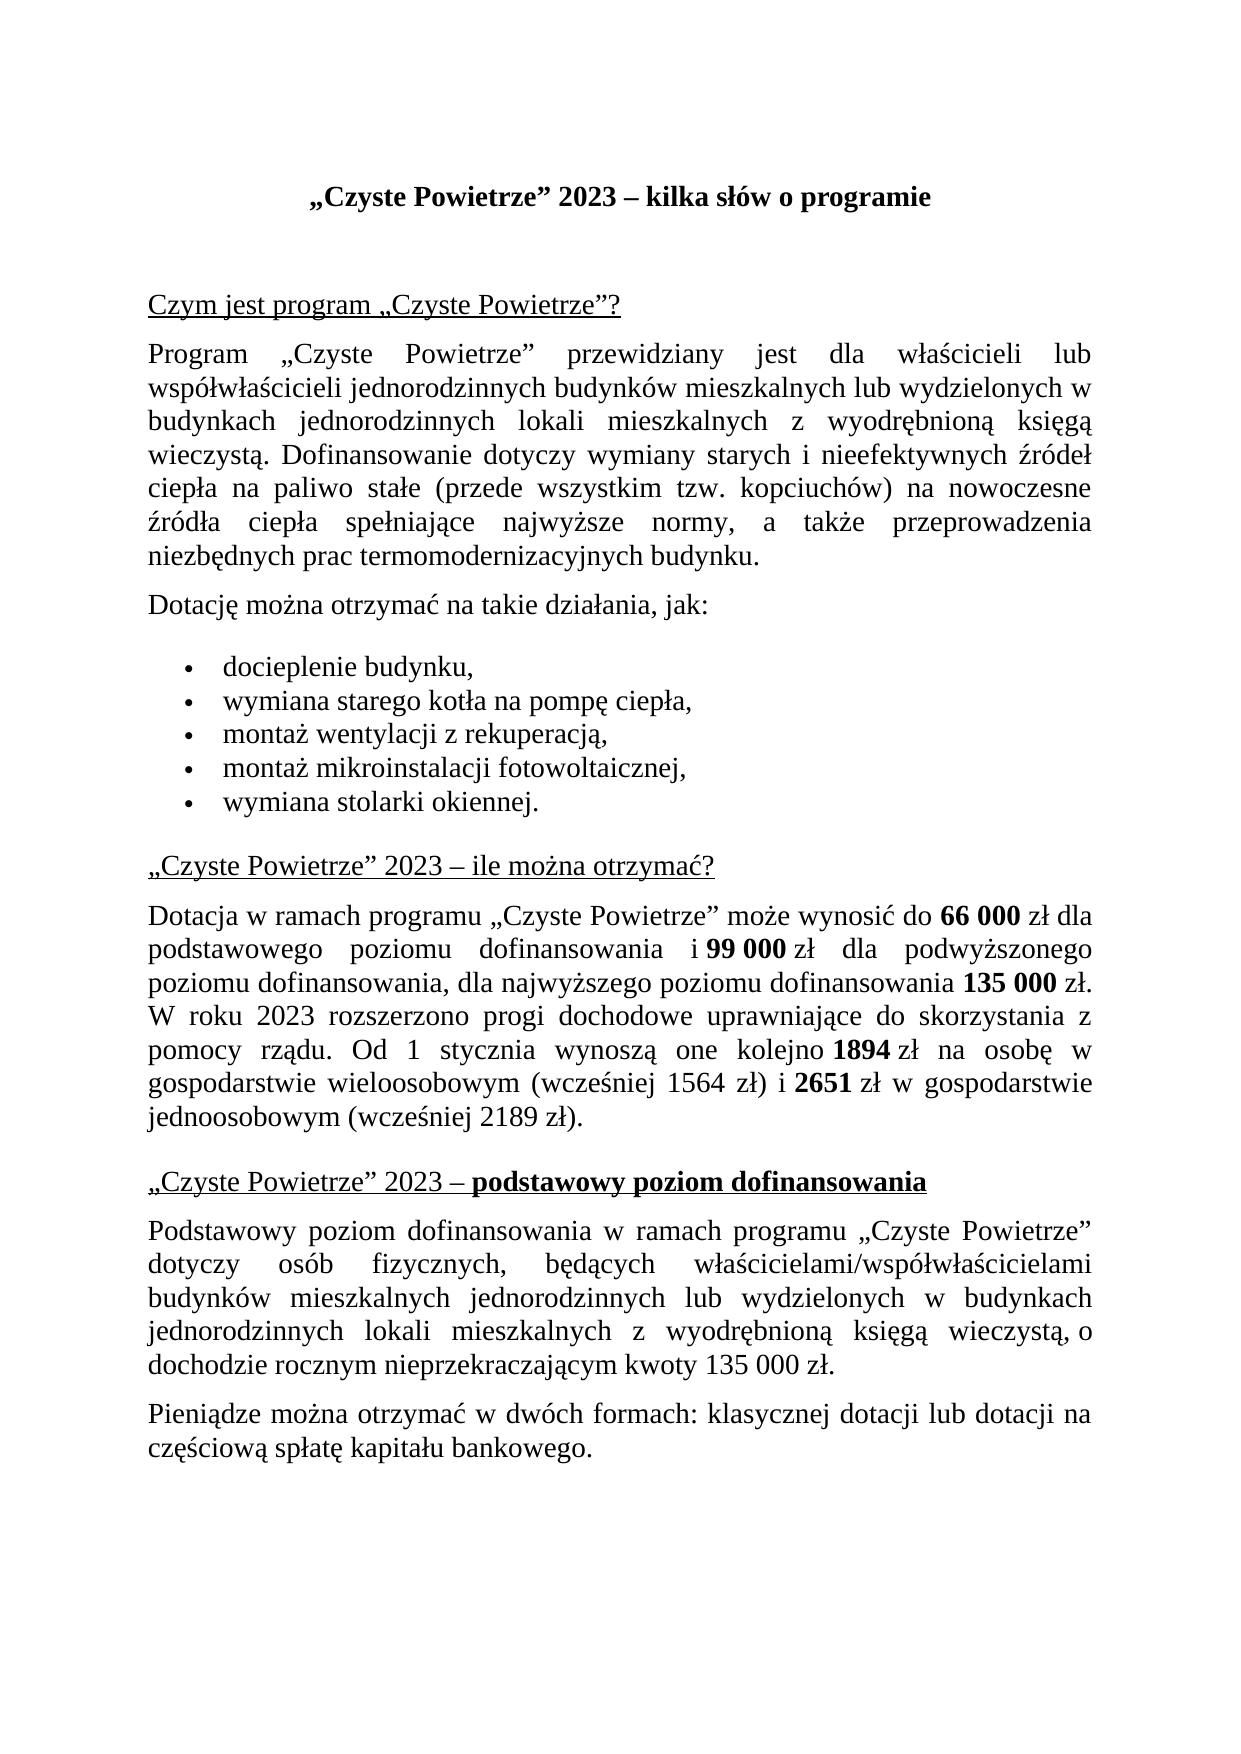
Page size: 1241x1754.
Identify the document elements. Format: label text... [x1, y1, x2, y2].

text Dotacja w ramach programu „Czyste Powietrze” może wynosić do 66 000 zł dla podstawowego poziomu dofinansowania i 99 000 zł dla podwyższonego poziomu dofinansowania, dla najwyższego poziomu dofinansowania 135 000 zł. W roku 2023 rozszerzono progi dochodowe uprawniające do skorzystania z pomocy rządu. Od 1 stycznia wynoszą one kolejno 1894 zł na osobę w gospodarstwie wieloosobowym (wcześniej 1564 zł) i 2651 zł w gospodarstwie jednoosobowym (wcześniej 2189 zł). [148, 898, 1093, 1132]
text „Czyste Powietrze” 2023 – podstawowy poziom dofinansowania [148, 1164, 1093, 1197]
text Podstawowy poziom dofinansowania w ramach programu „Czyste Powietrze” dotyczy osób fizycznych, będących właścicielami/współwłaścicielami budynków mieszkalnych jednorodzinnych lub wydzielonych w budynkach jednorodzinnych lokali mieszkalnych z wyodrębnioną księgą wieczystą, o dochodzie rocznym nieprzekraczającym kwoty 135 000 zł. [148, 1213, 1093, 1381]
text „Czyste Powietrze” 2023 – ile można otrzymać? [148, 848, 1093, 882]
text „Czyste Powietrze” 2023 – kilka słów o programie [148, 179, 1093, 212]
list wymiana stolarki okiennej. [185, 784, 1093, 817]
text Czym jest program „Czyste Powietrze”? [148, 287, 1093, 321]
text Dotację można otrzymać na takie działania, jak: [148, 587, 1093, 620]
list docieplenie budynku, [185, 649, 1093, 683]
list wymiana starego kotła na pompę ciepła, [185, 683, 1093, 717]
list montaż wentylacji z rekuperacją, [185, 717, 1093, 750]
list montaż mikroinstalacji fotowoltaicznej, [185, 750, 1093, 784]
text Program „Czyste Powietrze” przewidziany jest dla właścicieli lub współwłaścicieli jednorodzinnych budynków mieszkalnych lub wydzielonych w budynkach jednorodzinnych lokali mieszkalnych z wyodrębnioną księgą wieczystą. Dofinansowanie dotyczy wymiany starych i nieefektywnych źródeł ciepła na paliwo stałe (przede wszystkim tzw. kopciuchów) na nowoczesne źródła ciepła spełniające najwyższe normy, a także przeprowadzenia niezbędnych prac termomodernizacyjnych budynku. [148, 336, 1093, 571]
text Pieniądze można otrzymać w dwóch formach: klasycznej dotacji lub dotacji na częściową spłatę kapitału bankowego. [148, 1396, 1093, 1463]
